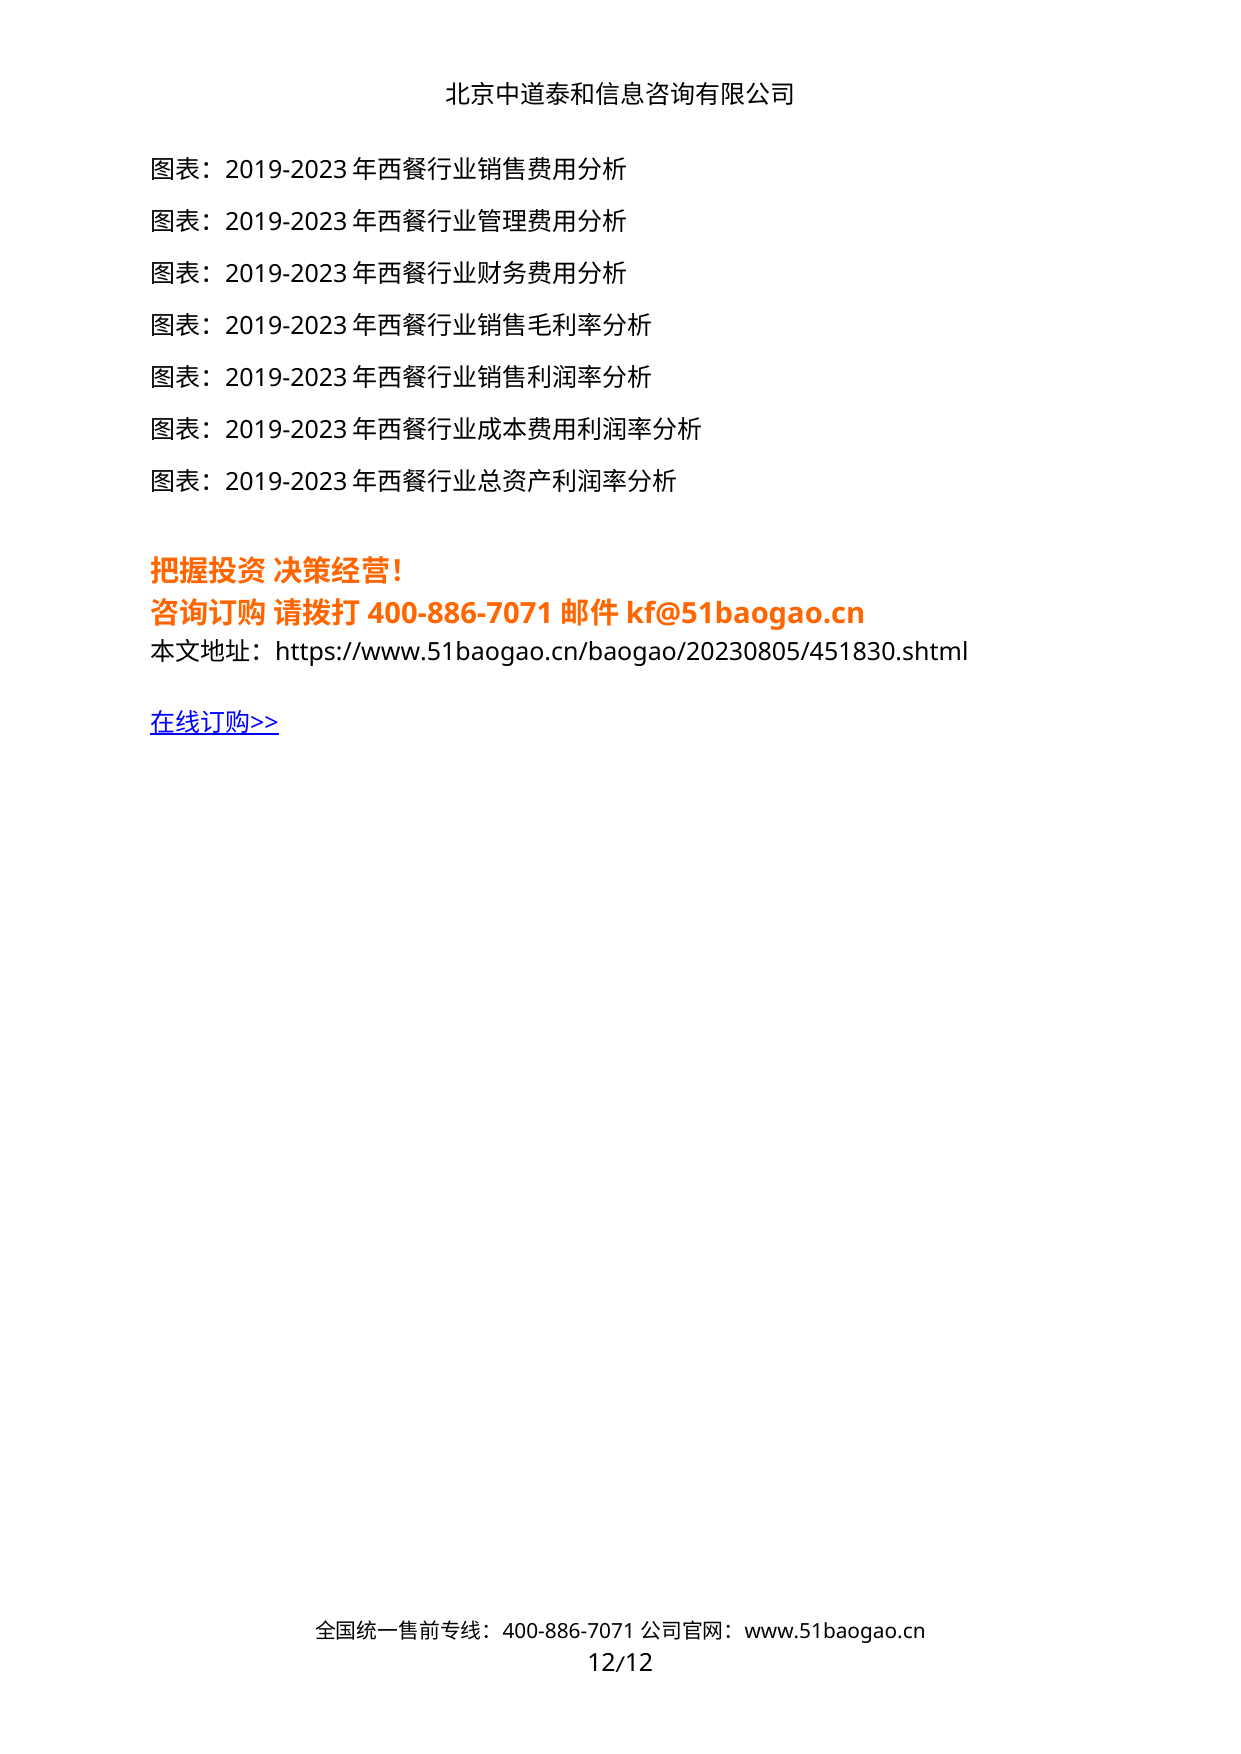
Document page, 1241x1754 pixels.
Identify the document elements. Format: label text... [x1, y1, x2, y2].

text 图表：2019-2023年西餐行业销售毛利率分析 [150, 306, 1090, 342]
text 把握投资 决策经营！咨询订购 请拨打 400-886-7071 邮件 kf@51baogao.cn本文地址：https://www.51baogao.cn/baogao/20230805/451830.shtml [150, 513, 1090, 668]
text 图表：2019-2023年西餐行业管理费用分析 [150, 202, 1090, 238]
text 在线订购>> [150, 668, 1090, 738]
text 图表：2019-2023年西餐行业销售费用分析 [150, 150, 1090, 186]
text 图表：2019-2023年西餐行业成本费用利润率分析 [150, 409, 1090, 446]
text 图表：2019-2023年西餐行业财务费用分析 [150, 254, 1090, 290]
text 图表：2019-2023年西餐行业总资产利润率分析 [150, 461, 1090, 497]
text 图表：2019-2023年西餐行业销售利润率分析 [150, 357, 1090, 394]
